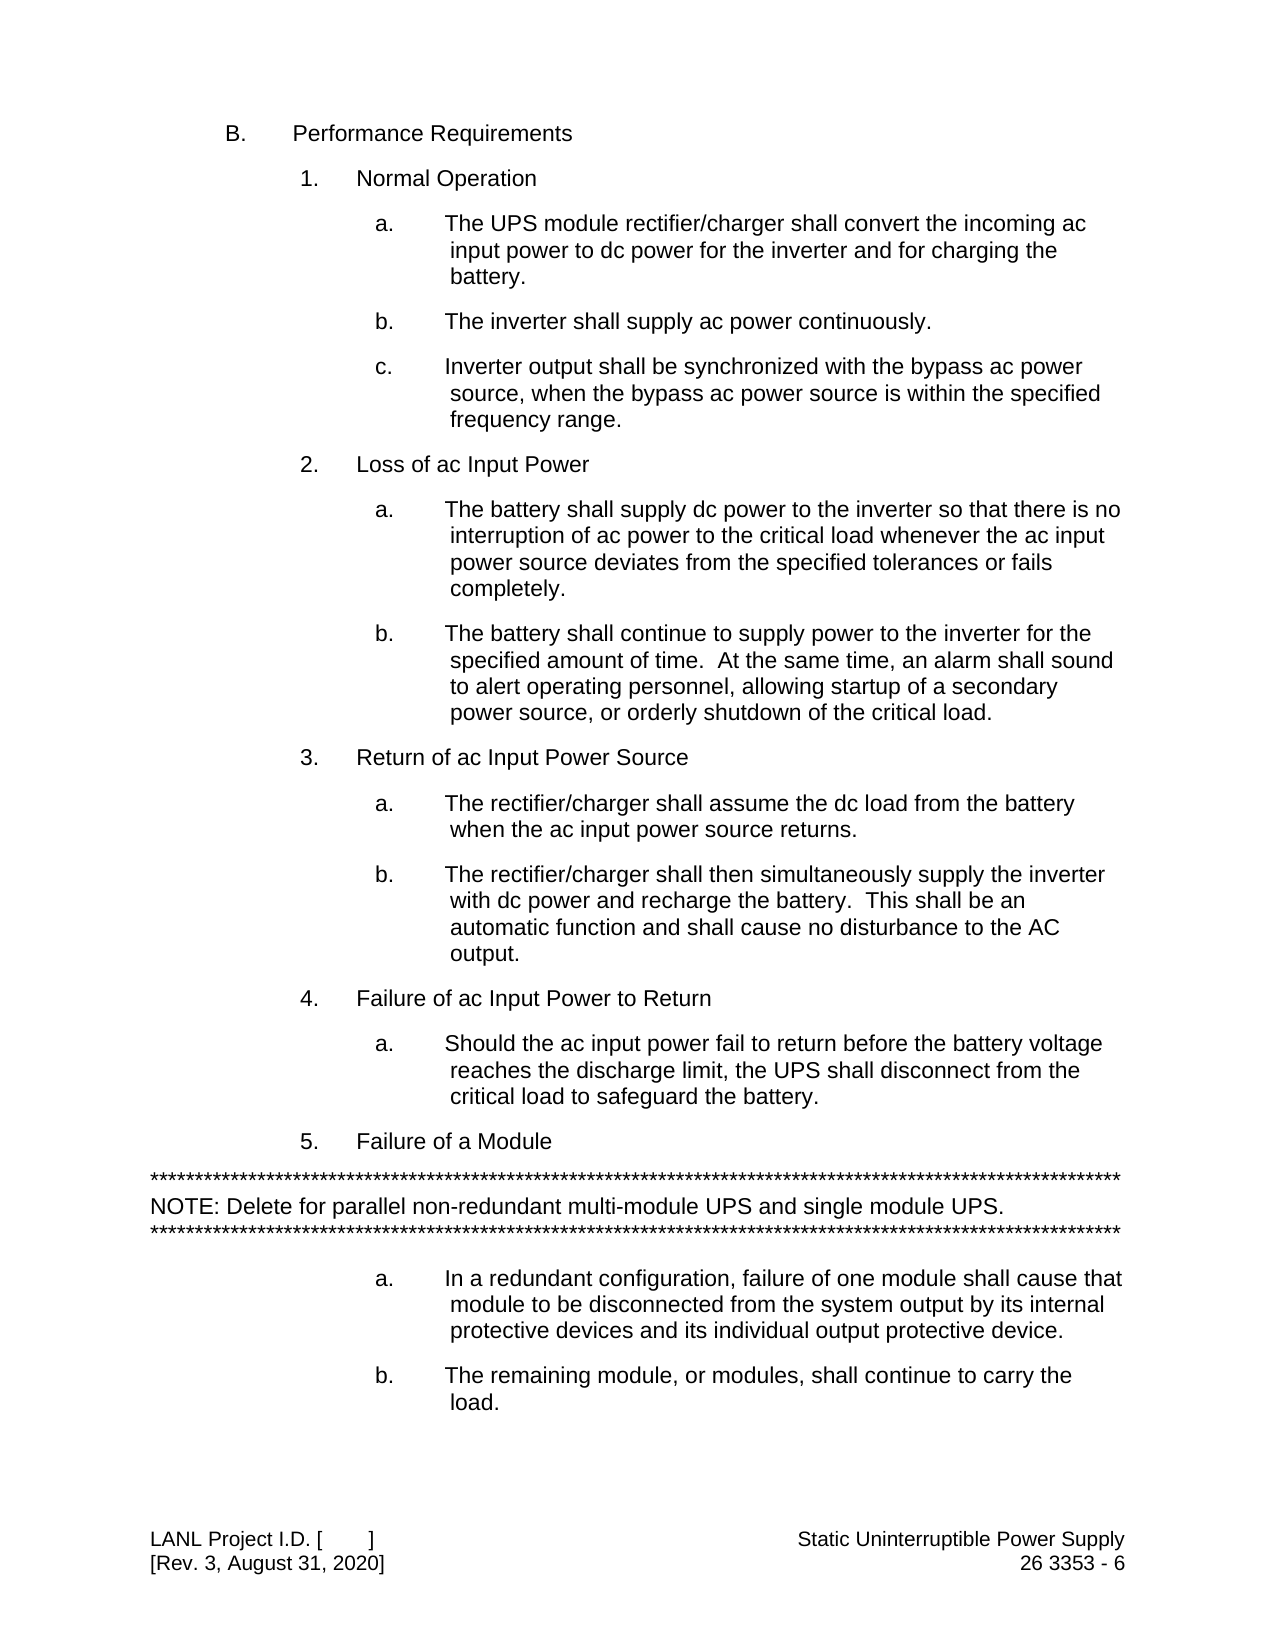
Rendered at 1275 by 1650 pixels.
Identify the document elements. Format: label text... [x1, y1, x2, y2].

subtitle Performance Requirements [225, 120, 1125, 146]
subtitle Should the ac input power fail to return before the battery voltage reaches the discharge limit, the UPS shall disconnect from the critical load to safeguard the battery. [375, 1030, 1125, 1109]
subtitle Normal Operation [300, 165, 1125, 191]
text NOTE: Delete for parallel non-redundant multi-module UPS and single module UPS. [150, 1193, 1125, 1219]
subtitle The rectifier/charger shall assume the dc load from the battery when the ac input power source returns. [375, 789, 1125, 842]
subtitle Failure of ac Input Power to Return [300, 985, 1125, 1011]
text ************************************************************************************************************* [150, 1167, 1125, 1193]
subtitle Return of ac Input Power Source [300, 744, 1125, 771]
subtitle Inverter output shall be synchronized with the bypass ac power source, when the bypass ac power source is within the specified frequency range. [375, 353, 1125, 432]
subtitle In a redundant configuration, failure of one module shall cause that module to be disconnected from the system output by its internal protective devices and its individual output protective device. [375, 1265, 1125, 1344]
subtitle The UPS module rectifier/charger shall convert the incoming ac input power to dc power for the inverter and for charging the battery. [375, 210, 1125, 289]
subtitle The battery shall continue to supply power to the inverter for the specified amount of time. At the same time, an alarm shall sound to alert operating personnel, allowing startup of a secondary power source, or orderly shutdown of the critical load. [375, 620, 1125, 726]
subtitle The remaining module, or modules, shall continue to carry the load. [375, 1362, 1125, 1415]
subtitle The rectifier/charger shall then simultaneously supply the inverter with dc power and recharge the battery. This shall be an automatic function and shall cause no disturbance to the AC output. [375, 861, 1125, 966]
subtitle The battery shall supply dc power to the inverter so that there is no interruption of ac power to the critical load whenever the ac input power source deviates from the specified tolerances or fails completely. [375, 496, 1125, 601]
subtitle Failure of a Module [300, 1128, 1125, 1154]
subtitle The inverter shall supply ac power continuously. [375, 308, 1125, 334]
text ************************************************************************************************************* [150, 1219, 1125, 1246]
subtitle Loss of ac Input Power [300, 451, 1125, 477]
